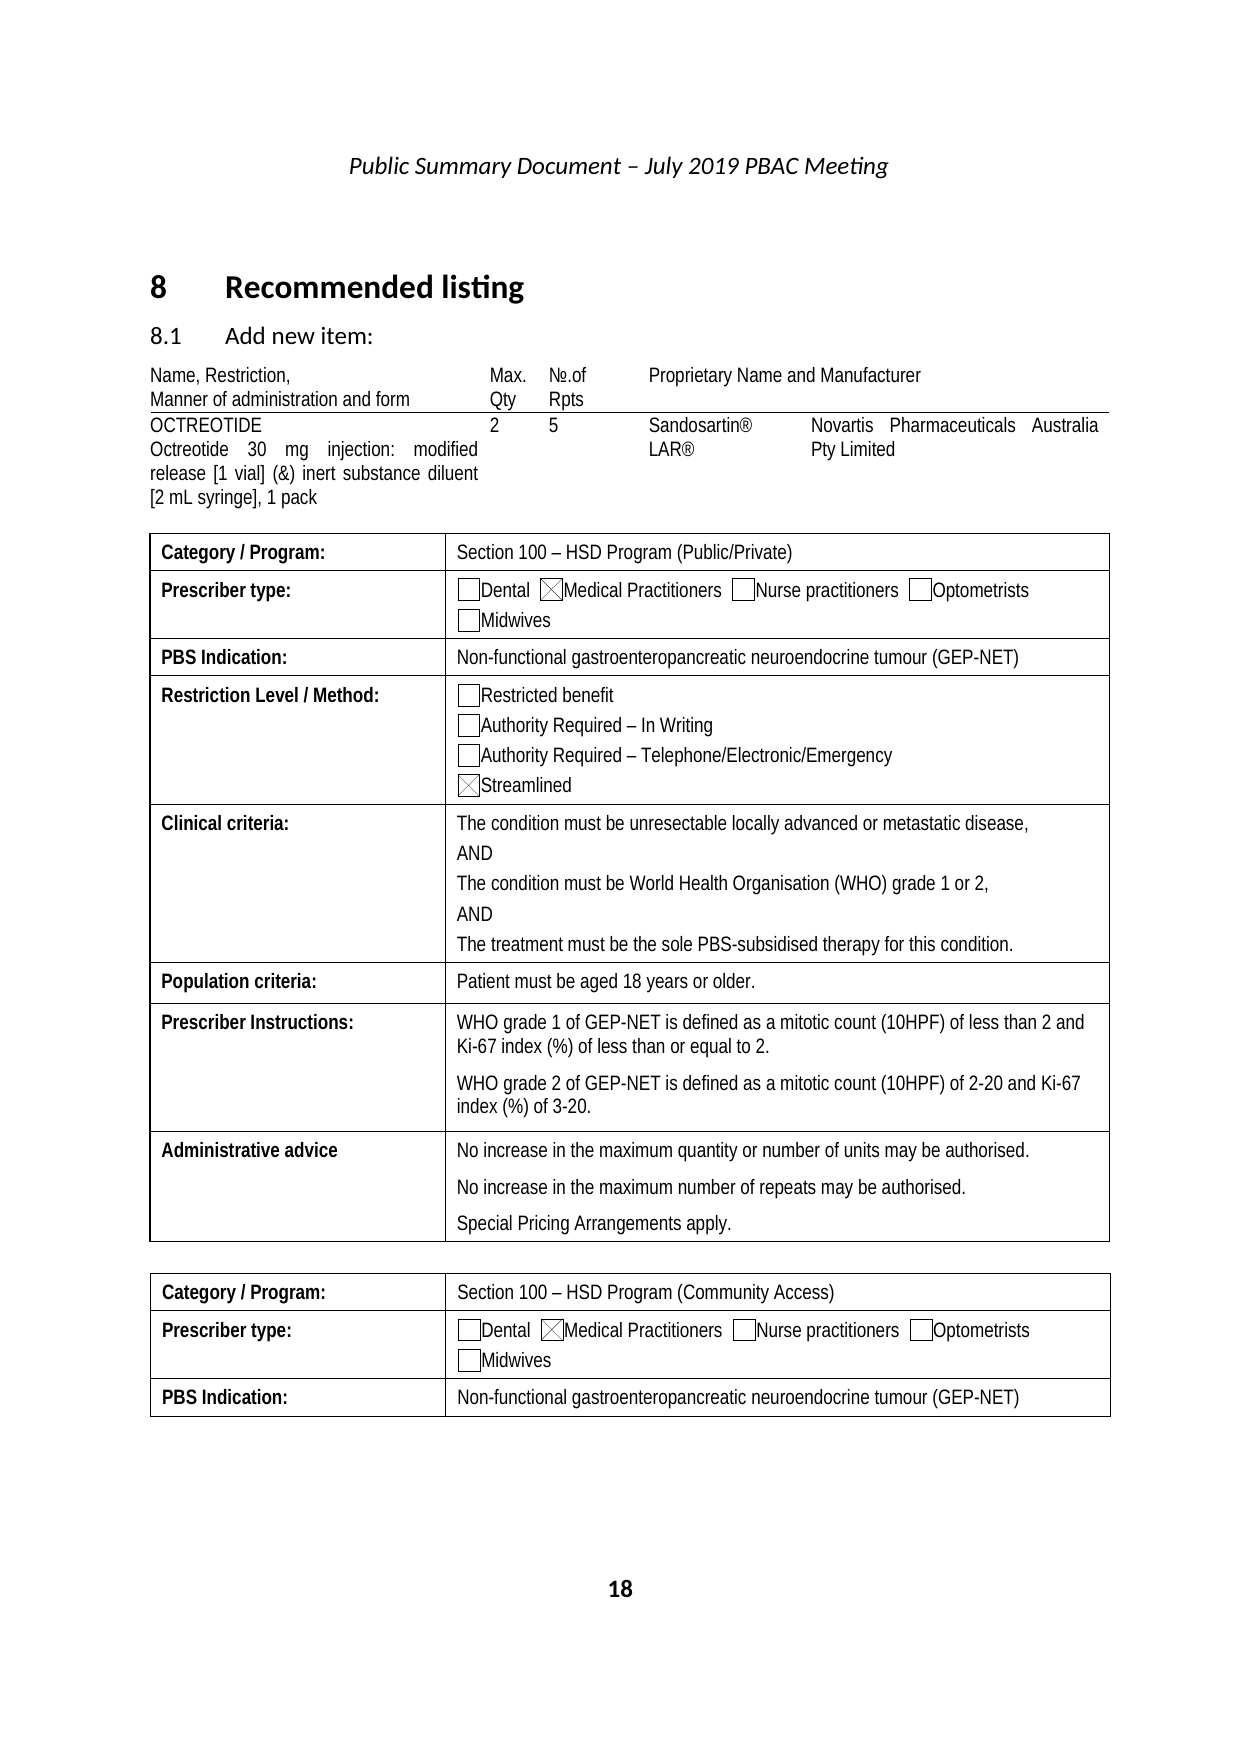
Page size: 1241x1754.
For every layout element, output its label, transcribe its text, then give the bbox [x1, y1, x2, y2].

table_cell Population criteria: [151, 963, 445, 1003]
table_cell Sandosartin® LAR® [637, 413, 799, 533]
table_header №.of Rpts [549, 363, 637, 412]
table_header Category / Program: [151, 1274, 445, 1310]
table_cell No increase in the maximum quantity or number of units may be authorised. No increase in the maximum number of repeats may be authorised. Special Pricing Arrangements apply. [446, 1132, 1109, 1241]
table_cell 5 [549, 413, 637, 533]
table_cell PBS Indication: [151, 1379, 445, 1416]
table_cell Category / Program: [151, 534, 445, 570]
table_cell Restricted benefit Authority Required – In Writing Authority Required – Telephone/Electronic/Emergency Streamlined [446, 676, 1109, 803]
table_cell 2 [490, 413, 549, 533]
table_cell Restriction Level / Method: [151, 676, 445, 803]
table_cell Non-functional gastroenteropancreatic neuroendocrine tumour (GEP-NET) [446, 1379, 1110, 1416]
list Add new item: [150, 320, 1090, 350]
table_cell Clinical criteria: [151, 805, 445, 962]
table_header Max. Qty [490, 363, 549, 412]
table_cell Prescriber type: [151, 571, 445, 638]
table_cell Dental Medical Practitioners Nurse practitioners Optometrists Midwives [446, 571, 1109, 638]
table_cell WHO grade 1 of GEP-NET is defined as a mitotic count (10HPF) of less than 2 and Ki-67 index (%) of less than or equal to 2. WHO grade 2 of GEP-NET is defined as a mitotic count (10HPF) of 2-20 and Ki-67 index (%) of 3-20. [446, 1004, 1109, 1131]
table_cell Prescriber Instructions: [151, 1004, 445, 1131]
table_cell The condition must be unresectable locally advanced or metastatic disease, AND The condition must be World Health Organisation (WHO) grade 1 or 2, AND The treatment must be the sole PBS-subsidised therapy for this condition. [446, 805, 1109, 962]
subtitle Recommended listing [150, 267, 1090, 307]
table_cell Section 100 – HSD Program (Public/Private) [446, 534, 1109, 570]
table_header Name, Restriction, Manner of administration and form [150, 363, 489, 412]
table_cell PBS Indication: [151, 639, 445, 675]
table_cell Patient must be aged 18 years or older. [446, 963, 1109, 1003]
table_cell Novartis Pharmaceuticals Australia Pty Limited [800, 412, 1110, 533]
table_cell OCTREOTIDE Octreotide 30 mg injection: modified release [1 vial] (&) inert substance diluent [2 mL syringe], 1 pack [150, 412, 489, 533]
table_cell Dental Medical Practitioners Nurse practitioners Optometrists Midwives [446, 1311, 1110, 1378]
table_cell Prescriber type: [151, 1311, 445, 1378]
table_header Section 100 – HSD Program (Community Access) [446, 1274, 1110, 1310]
table_cell Non-functional gastroenteropancreatic neuroendocrine tumour (GEP-NET) [446, 639, 1109, 675]
table_cell Administrative advice [151, 1132, 445, 1241]
table_header Proprietary Name and Manufacturer [637, 363, 1110, 412]
